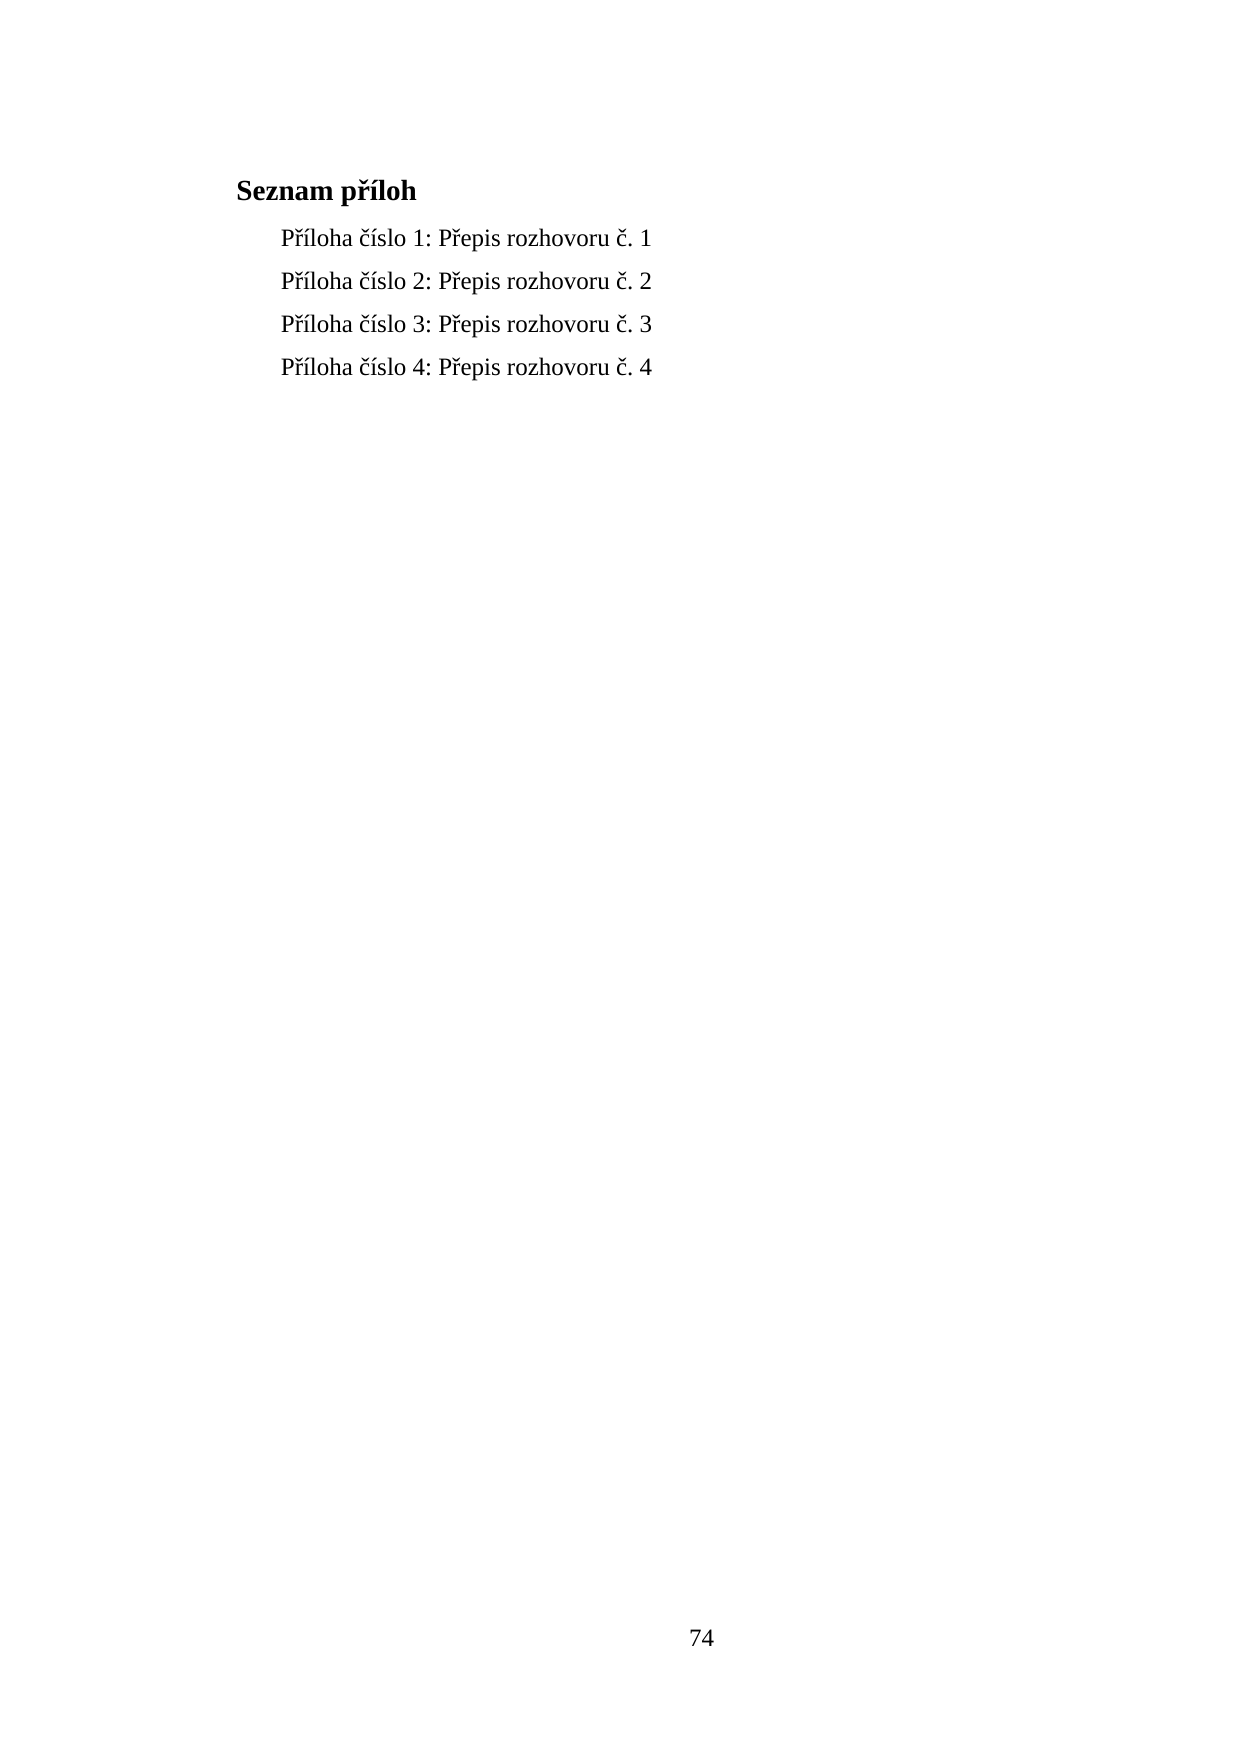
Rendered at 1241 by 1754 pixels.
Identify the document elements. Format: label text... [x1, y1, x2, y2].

list Příloha číslo 3: Přepis rozhovoru č. 3 [281, 309, 1092, 338]
list Příloha číslo 4: Přepis rozhovoru č. 4 [281, 352, 1092, 381]
subtitle Seznam příloh [236, 173, 1092, 206]
list Příloha číslo 2: Přepis rozhovoru č. 2 [281, 266, 1092, 295]
list Příloha číslo 1: Přepis rozhovoru č. 1 [281, 223, 1092, 252]
